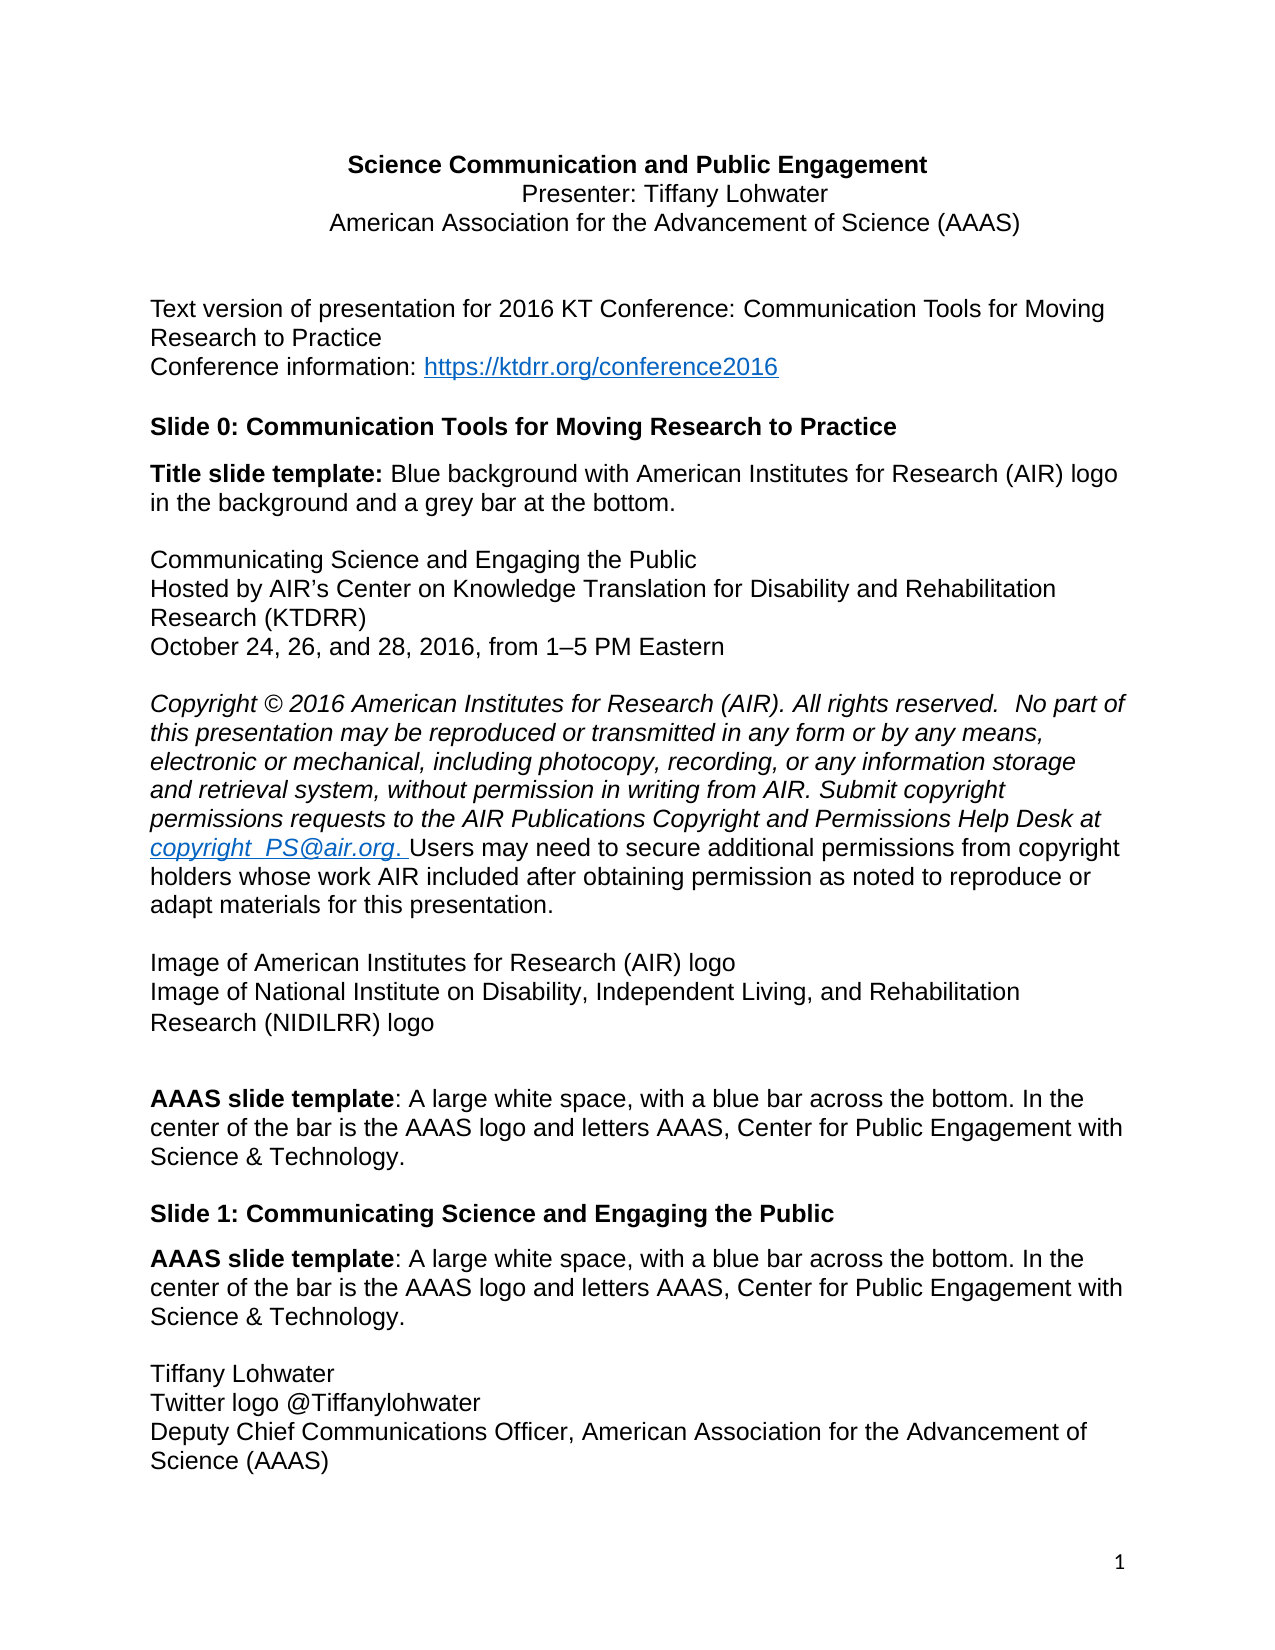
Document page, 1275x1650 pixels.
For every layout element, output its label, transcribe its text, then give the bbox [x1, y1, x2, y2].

text Hosted by AIR’s Center on Knowledge Translation for Disability and Rehabilitation Research (KTDRR) [150, 574, 1125, 632]
text Copyright © 2016 American Institutes for Research (AIR). All rights reserved. No part of this presentation may be reproduced or transmitted in any form or by any means, electronic or mechanical, including photocopy, recording, or any information storage and retrieval system, without permission in writing from AIR. Submit copyright permissions requests to the AIR Publications Copyright and Permissions Help Desk at copyright_PS@air.org. Users may need to secure additional permissions from copyright holders whose work AIR included after obtaining permission as noted to reproduce or adapt materials for this presentation. [150, 689, 1125, 919]
text October 24, 26, and 28, 2016, from 1–5 PM Eastern [150, 632, 1125, 660]
text Image of American Institutes for Research (AIR) logo [150, 948, 1125, 977]
text American Association for the Advancement of Science (AAAS) [225, 207, 1125, 236]
text Slide 0: Communication Tools for Moving Research to Practice [150, 411, 1125, 440]
text Title slide template: Blue background with American Institutes for Research (AIR) logo in the background and a grey bar at the bottom. [150, 459, 1125, 517]
text AAAS slide template: A large white space, with a blue bar across the bottom. In the center of the bar is the AAAS logo and letters AAAS, Center for Public Engagement with Science & Technology. [150, 1084, 1125, 1170]
text AAAS slide template: A large white space, with a blue bar across the bottom. In the center of the bar is the AAAS logo and letters AAAS, Center for Public Engagement with Science & Technology. [150, 1244, 1125, 1331]
text Science Communication and Public Engagement [150, 150, 1125, 179]
text Tiffany Lohwater [150, 1359, 1125, 1388]
text Image of National Institute on Disability, Independent Living, and Rehabilitation Research (NIDILRR) logo [150, 977, 1125, 1036]
text Deputy Chief Communications Officer, American Association for the Advancement of Science (AAAS) [150, 1417, 1125, 1474]
text Twitter logo @Tiffanylohwater [150, 1388, 1125, 1417]
text Presenter: Tiffany Lohwater [225, 179, 1125, 207]
text Conference information: https://ktdrr.org/conference2016 [150, 352, 1125, 380]
text Slide 1: Communicating Science and Engaging the Public [150, 1199, 1125, 1228]
text Communicating Science and Engaging the Public [150, 545, 1125, 574]
subtitle Text version of presentation for 2016 KT Conference: Communication Tools for Moving Research to Practice [150, 294, 1125, 352]
